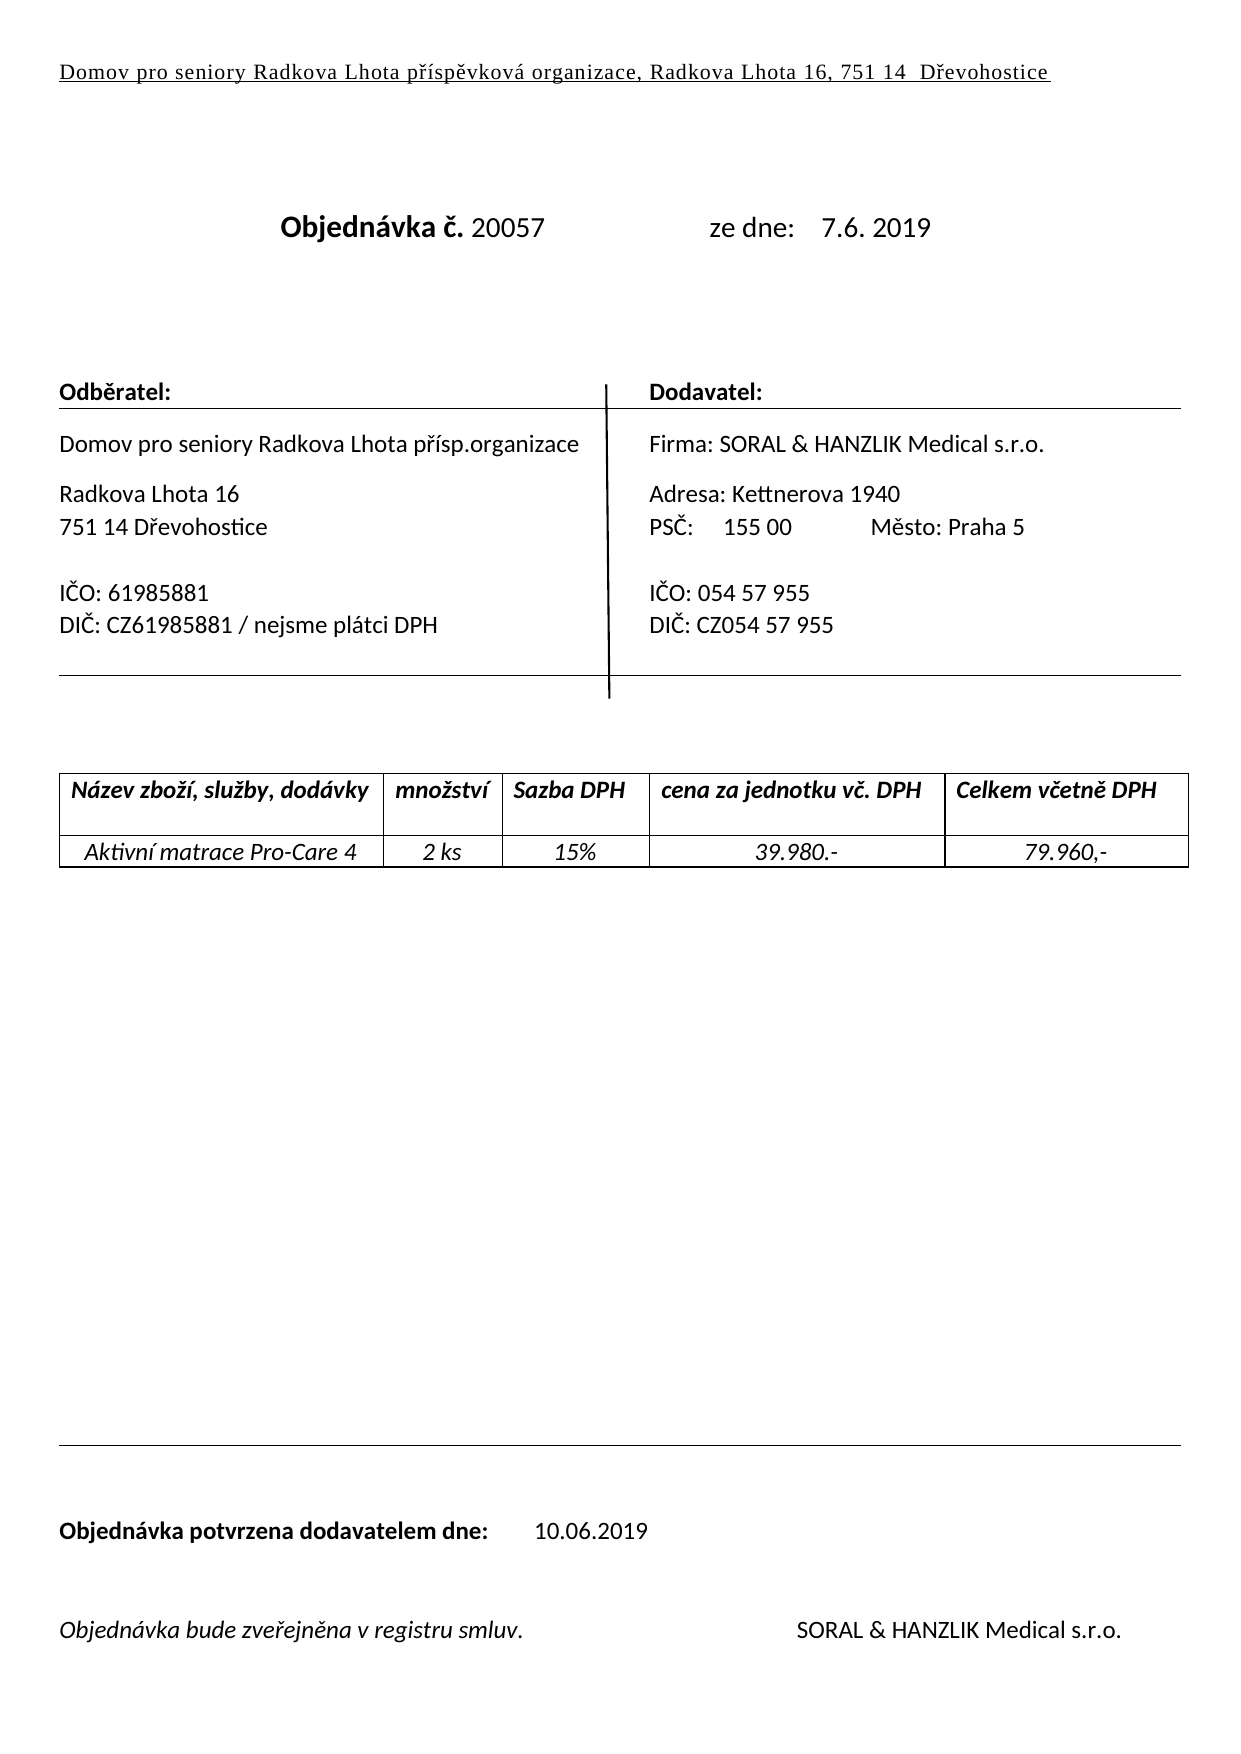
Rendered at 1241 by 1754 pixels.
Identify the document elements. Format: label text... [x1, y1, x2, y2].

text Radkova Lhota 16 Adresa: Kettnerova 1940 [609, 478, 1181, 508]
text IČO: 61985881 IČO: 054 57 955 [610, 577, 1181, 607]
text IČO: 61985881 IČO: 054 57 955 [59, 577, 607, 607]
table_header množství [384, 774, 502, 835]
text 751 14 Dřevohostice PSČ: 155 00 Město: Praha 5 [59, 511, 606, 541]
text Objednávka č. 20057 ze dne: 7.6. 2019 [207, 208, 1181, 246]
table_cell Aktivní matrace Pro-Care 4 [60, 836, 383, 866]
table_header cena za jednotku vč. DPH [650, 774, 944, 835]
table_header Sazba DPH [503, 774, 649, 835]
table_cell 15% [503, 836, 649, 866]
text Domov pro seniory Radkova Lhota příspěvková organizace, Radkova Lhota 16, 751 14 Dřevohostice [59, 59, 1181, 84]
text Objednávka bude zveřejněna v registru smluv. SORAL & HANZLIK Medical s.r.o. [59, 1614, 1181, 1645]
text DIČ: CZ61985881 / nejsme plátci DPH DIČ: CZ054 57 955 [59, 609, 607, 640]
table_cell 2 ks [384, 836, 502, 866]
text Radkova Lhota 16 Adresa: Kettnerova 1940 [59, 478, 606, 508]
table_header Celkem včetně DPH [946, 774, 1188, 835]
table_cell 79.960,- [946, 836, 1188, 866]
text Domov pro seniory Radkova Lhota přísp.organizace Firma: SORAL & HANZLIK Medical s.r.o. [608, 428, 1181, 459]
text Objednávka potvrzena dodavatelem dne: 10.06.2019 [59, 1515, 1181, 1546]
text Odběratel: Dodavatel: [59, 376, 1181, 408]
text DIČ: CZ61985881 / nejsme plátci DPH DIČ: CZ054 57 955 [610, 609, 1181, 640]
text Domov pro seniory Radkova Lhota přísp.organizace Firma: SORAL & HANZLIK Medical s.r.o. [59, 428, 605, 459]
text 751 14 Dřevohostice PSČ: 155 00 Město: Praha 5 [609, 511, 1181, 541]
table_cell 39.980.- [650, 836, 944, 866]
table_header Název zboží, služby, dodávky [60, 774, 383, 835]
